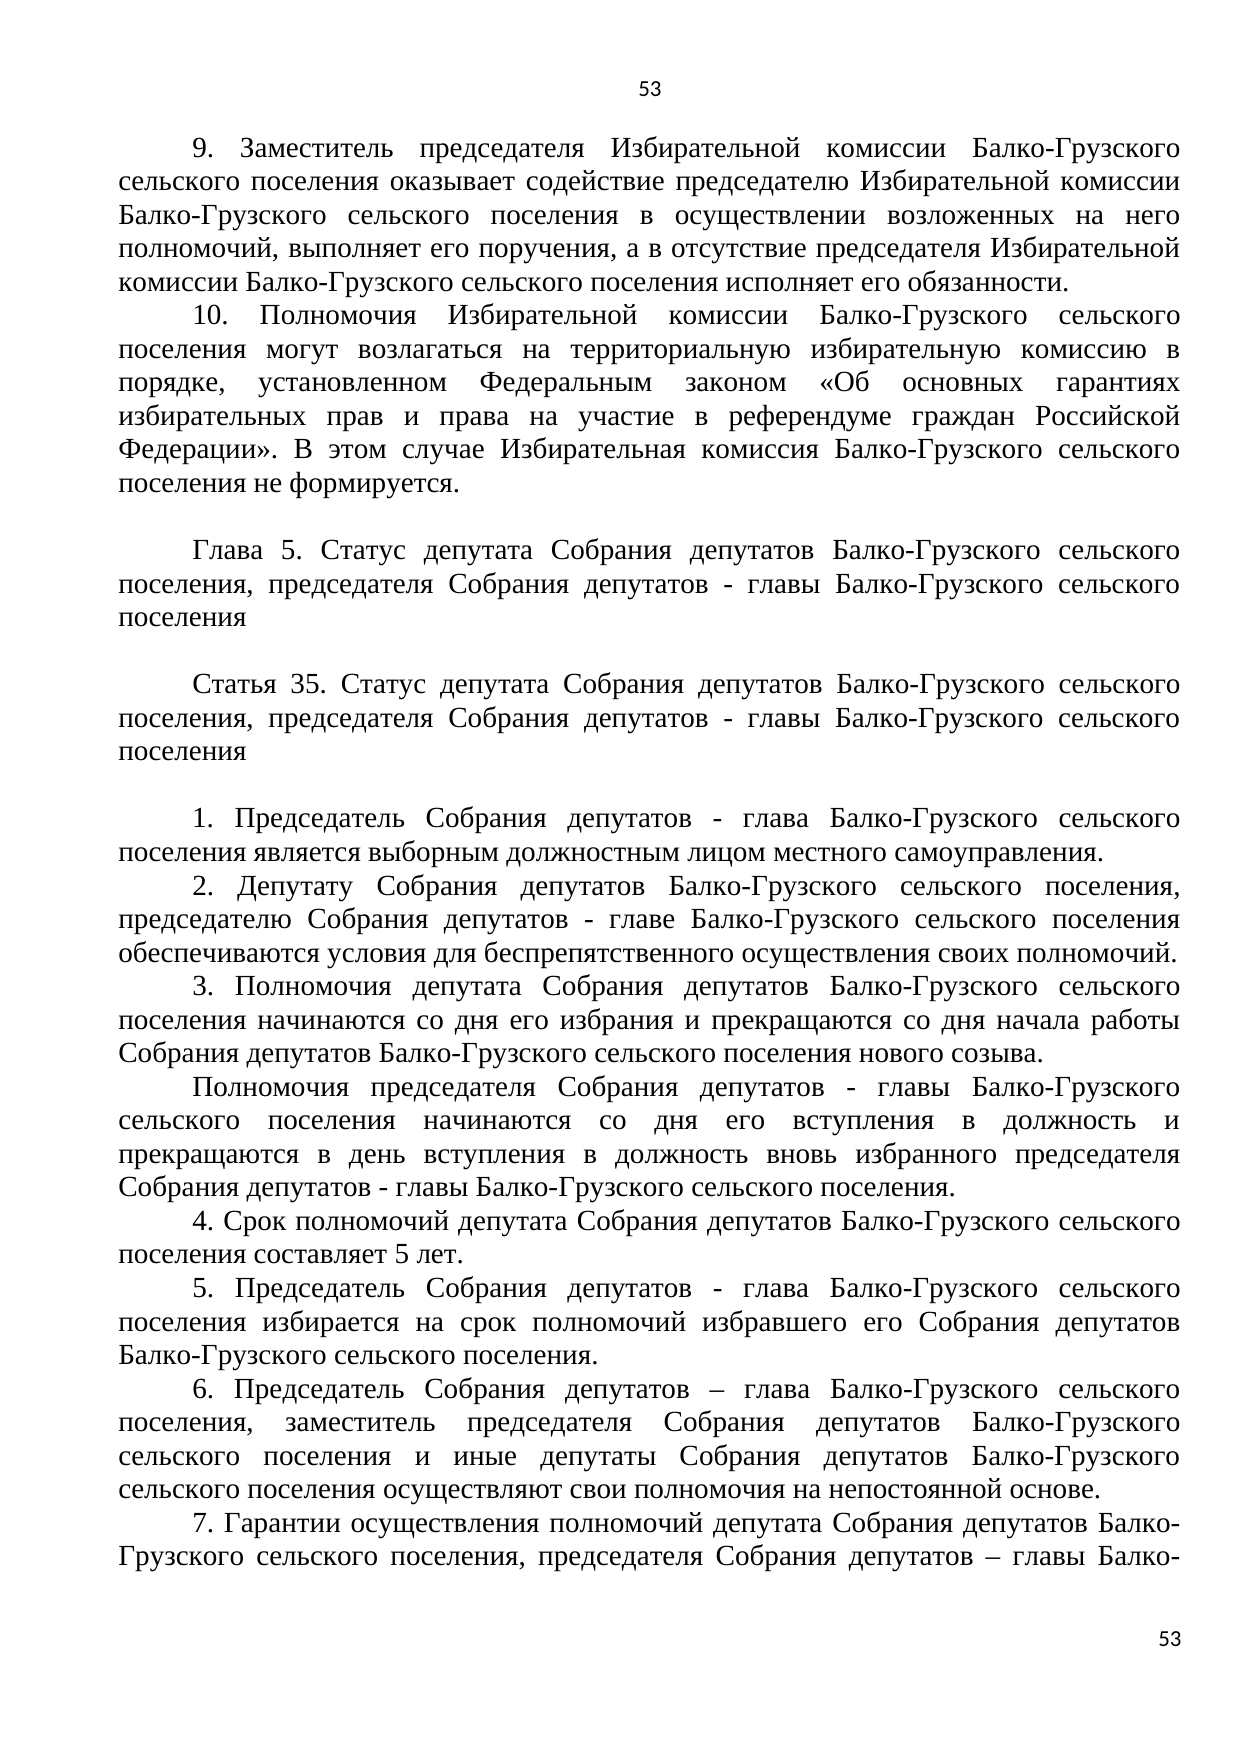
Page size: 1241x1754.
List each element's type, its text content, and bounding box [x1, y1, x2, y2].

text 1. Председатель Собрания депутатов - глава Балко-Грузского сельского поселения является выборным должностным лицом местного самоуправления. [118, 801, 1181, 868]
text 4. Срок полномочий депутата Собрания депутатов Балко-Грузского сельского поселения составляет 5 лет. [118, 1203, 1181, 1270]
text 6. Председатель Собрания депутатов – глава Балко-Грузского сельского поселения, заместитель председателя Собрания депутатов Балко-Грузского сельского поселения и иные депутаты Собрания депутатов Балко-Грузского сельского поселения осуществляют свои полномочия на непостоянной основе. [118, 1371, 1181, 1505]
text 9. Заместитель председателя Избирательной комиссии Балко-Грузского сельского поселения оказывает содействие председателю Избирательной комиссии Балко-Грузского сельского поселения в осуществлении возложенных на него полномочий, выполняет его поручения, а в отсутствие председателя Избирательной комиссии Балко-Грузского сельского поселения исполняет его обязанности. [118, 130, 1181, 297]
text Статья 35. Статус депутата Собрания депутатов Балко-Грузского сельского поселения, председателя Собрания депутатов - главы Балко-Грузского сельского поселения [118, 666, 1181, 767]
text 5. Председатель Собрания депутатов - глава Балко-Грузского сельского поселения избирается на срок полномочий избравшего его Собрания депутатов Балко-Грузского сельского поселения. [118, 1270, 1181, 1371]
text 3. Полномочия депутата Собрания депутатов Балко-Грузского сельского поселения начинаются со дня его избрания и прекращаются со дня начала работы Собрания депутатов Балко-Грузского сельского поселения нового созыва. [118, 968, 1181, 1069]
text 10. Полномочия Избирательной комиссии Балко-Грузского сельского поселения могут возлагаться на территориальную избирательную комиссию в порядке, установленном Федеральным законом «Об основных гарантиях избирательных прав и права на участие в референдуме граждан Российской Федерации». В этом случае Избирательная комиссия Балко-Грузского сельского поселения не формируется. [118, 297, 1181, 499]
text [118, 1505, 1181, 1572]
text Полномочия председателя Собрания депутатов - главы Балко-Грузского сельского поселения начинаются со дня его вступления в должность и прекращаются в день вступления в должность вновь избранного председателя Собрания депутатов - главы Балко-Грузского сельского поселения. [118, 1069, 1181, 1203]
text Глава 5. Статус депутата Собрания депутатов Балко-Грузского сельского поселения, председателя Собрания депутатов - главы Балко-Грузского сельского поселения [118, 532, 1181, 633]
text 2. Депутату Собрания депутатов Балко-Грузского сельского поселения, председателю Собрания депутатов - главе Балко-Грузского сельского поселения обеспечиваются условия для беспрепятственного осуществления своих полномочий. [118, 868, 1181, 968]
